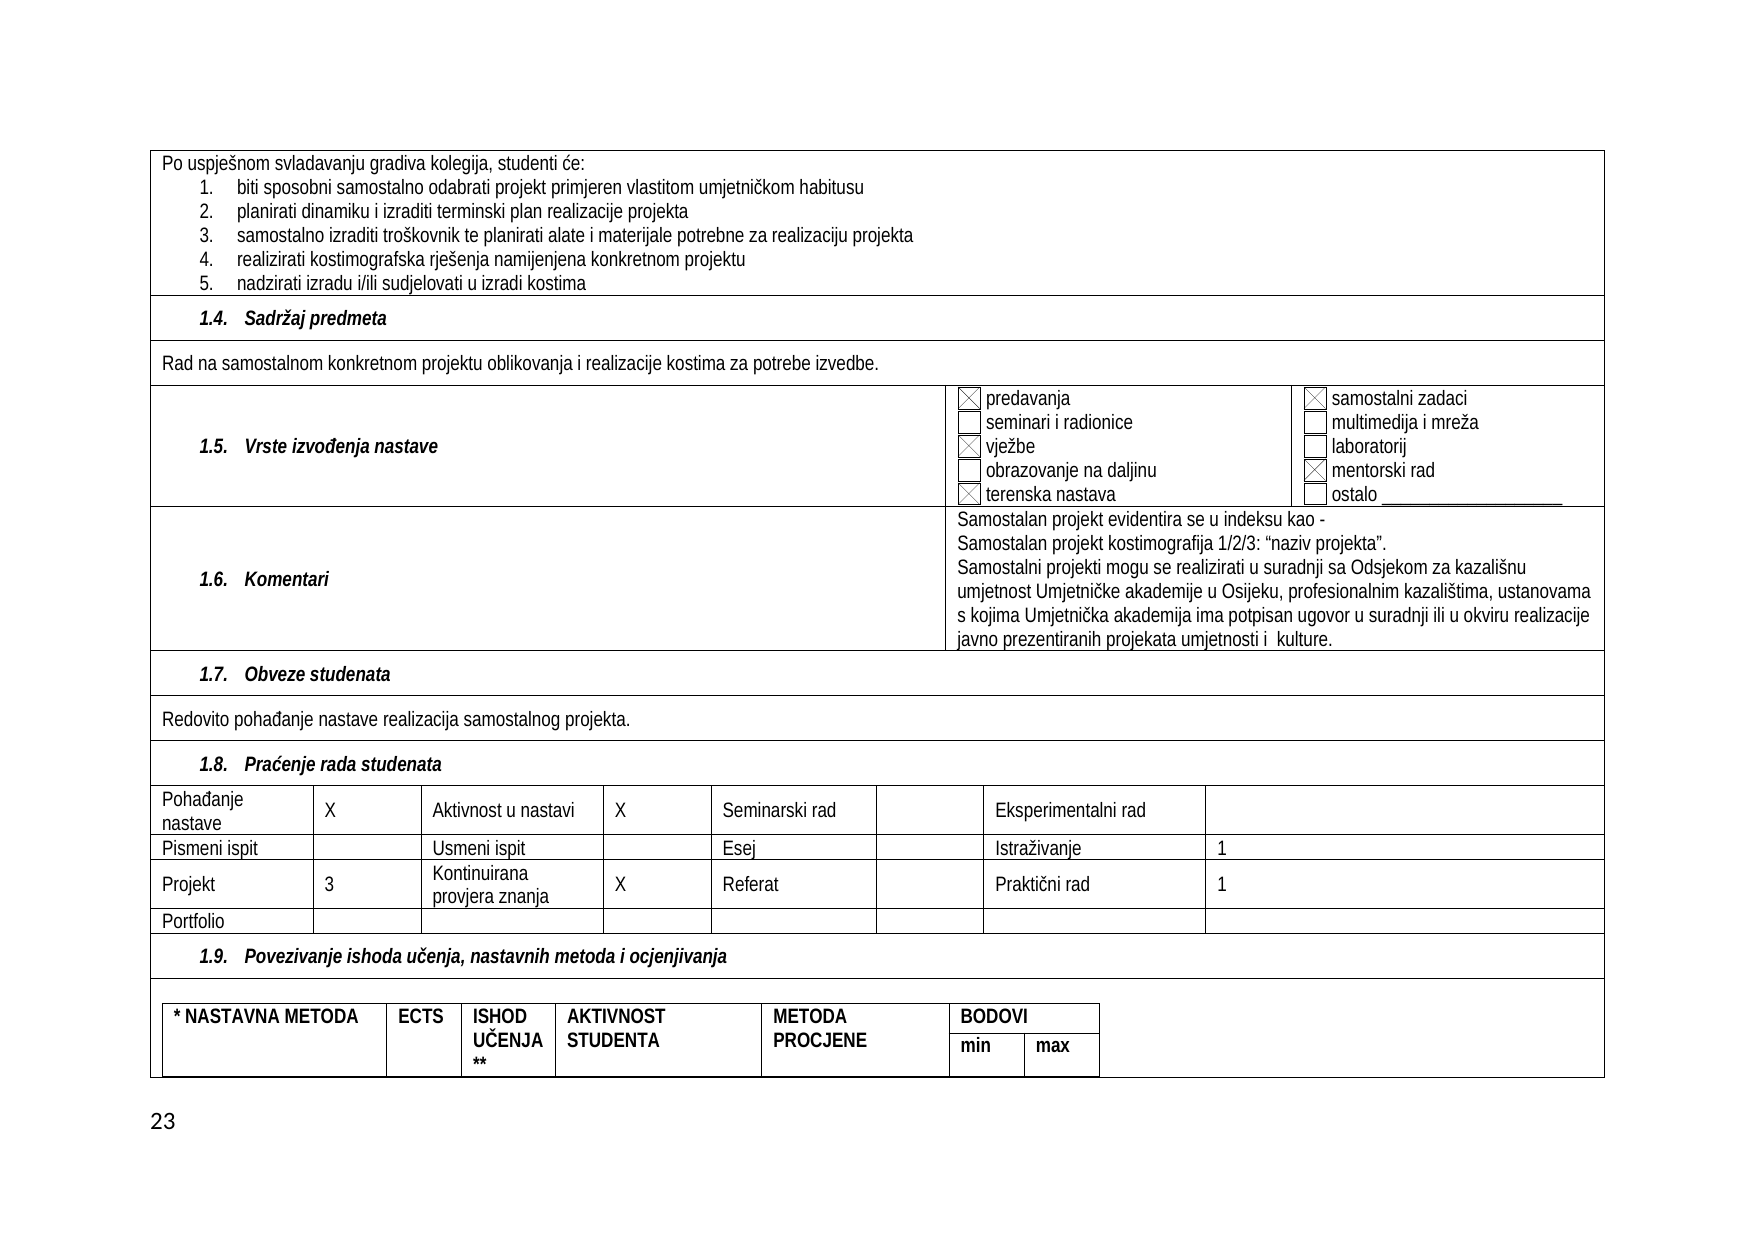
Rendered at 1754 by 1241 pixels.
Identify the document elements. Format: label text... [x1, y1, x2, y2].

table_cell [1206, 909, 1604, 933]
table_cell 3 [314, 860, 421, 908]
table_cell Obveze studenata [151, 651, 1604, 695]
table_cell Pohađanje nastave [151, 786, 313, 834]
table_cell Pismeni ispit [151, 835, 313, 859]
table_cell Samostalan projekt evidentira se u indeksu kao - Samostalan projekt kostimografija 1/2/3: “naziv projekta”. Samostalni projekti mogu se realizirati u suradnji sa Odsjekom za kazališnu umjetnost Umjetničke akademije u Osijeku, profesionalnim kazalištima, ustanovama s kojima Umjetnička akademija ima potpisan ugovor u suradnji ili u okviru realizacije javno prezentiranih projekata umjetnosti i kulture. [946, 507, 1604, 650]
table_cell [604, 909, 711, 933]
table_cell X [604, 860, 711, 908]
table_cell [877, 860, 983, 908]
table_cell Eksperimentalni rad [984, 786, 1205, 834]
table_cell Povezivanje ishoda učenja, nastavnih metoda i ocjenjivanja [151, 934, 1604, 978]
table_cell samostalni zadaci multimedija i mreža laboratorij mentorski rad ostalo ___________________ [1292, 386, 1604, 506]
table_cell Projekt [151, 860, 313, 908]
table_cell Rad na samostalnom konkretnom projektu oblikovanja i realizacije kostima za potrebe izvedbe. [151, 341, 1604, 385]
table_cell [712, 909, 876, 933]
table_cell 1 [1206, 835, 1604, 859]
table_cell Kontinuirana provjera znanja [422, 860, 603, 908]
table_cell Referat [712, 860, 876, 908]
table_cell predavanja seminari i radionice vježbe obrazovanje na daljinu terenska nastava [946, 386, 1291, 506]
table_cell [877, 786, 983, 834]
table_cell X [604, 786, 711, 834]
table_cell [877, 909, 983, 933]
table_cell [314, 909, 421, 933]
table_cell 1 [1206, 860, 1604, 908]
table_cell Vrste izvođenja nastave [151, 386, 945, 506]
table_cell Seminarski rad [712, 786, 876, 834]
table_cell Komentari [151, 507, 945, 650]
table_cell [604, 835, 711, 859]
table_cell Usmeni ispit [422, 835, 603, 859]
table_cell [422, 909, 603, 933]
table_cell Po uspješnom svladavanju gradiva kolegija, studenti će: biti sposobni samostalno odabrati projekt primjeren vlastitom umjetničkom habitusu planirati dinamiku i izraditi terminski plan realizacije projekta samostalno izraditi troškovnik te planirati alate i materijale potrebne za realizaciju projekta realizirati kostimografska rješenja namijenjena konkretnom projektu nadzirati izradu i/ili sudjelovati u izradi kostima [151, 151, 1604, 295]
table_cell Portfolio [151, 909, 313, 933]
table_cell Aktivnost u nastavi [422, 786, 603, 834]
table_cell [877, 835, 983, 859]
table_cell Praćenje rada studenata [151, 741, 1604, 785]
table_cell Istraživanje [984, 835, 1205, 859]
table_cell Redovito pohađanje nastave realizacija samostalnog projekta. [151, 696, 1604, 740]
table_cell [984, 909, 1205, 933]
table_cell Esej [712, 835, 876, 859]
table_cell Sadržaj predmeta [151, 296, 1604, 340]
table_cell X [314, 786, 421, 834]
table_cell Praktični rad [984, 860, 1205, 908]
table_cell [314, 835, 421, 859]
table_cell [151, 979, 1604, 1077]
table_cell [1206, 786, 1604, 834]
